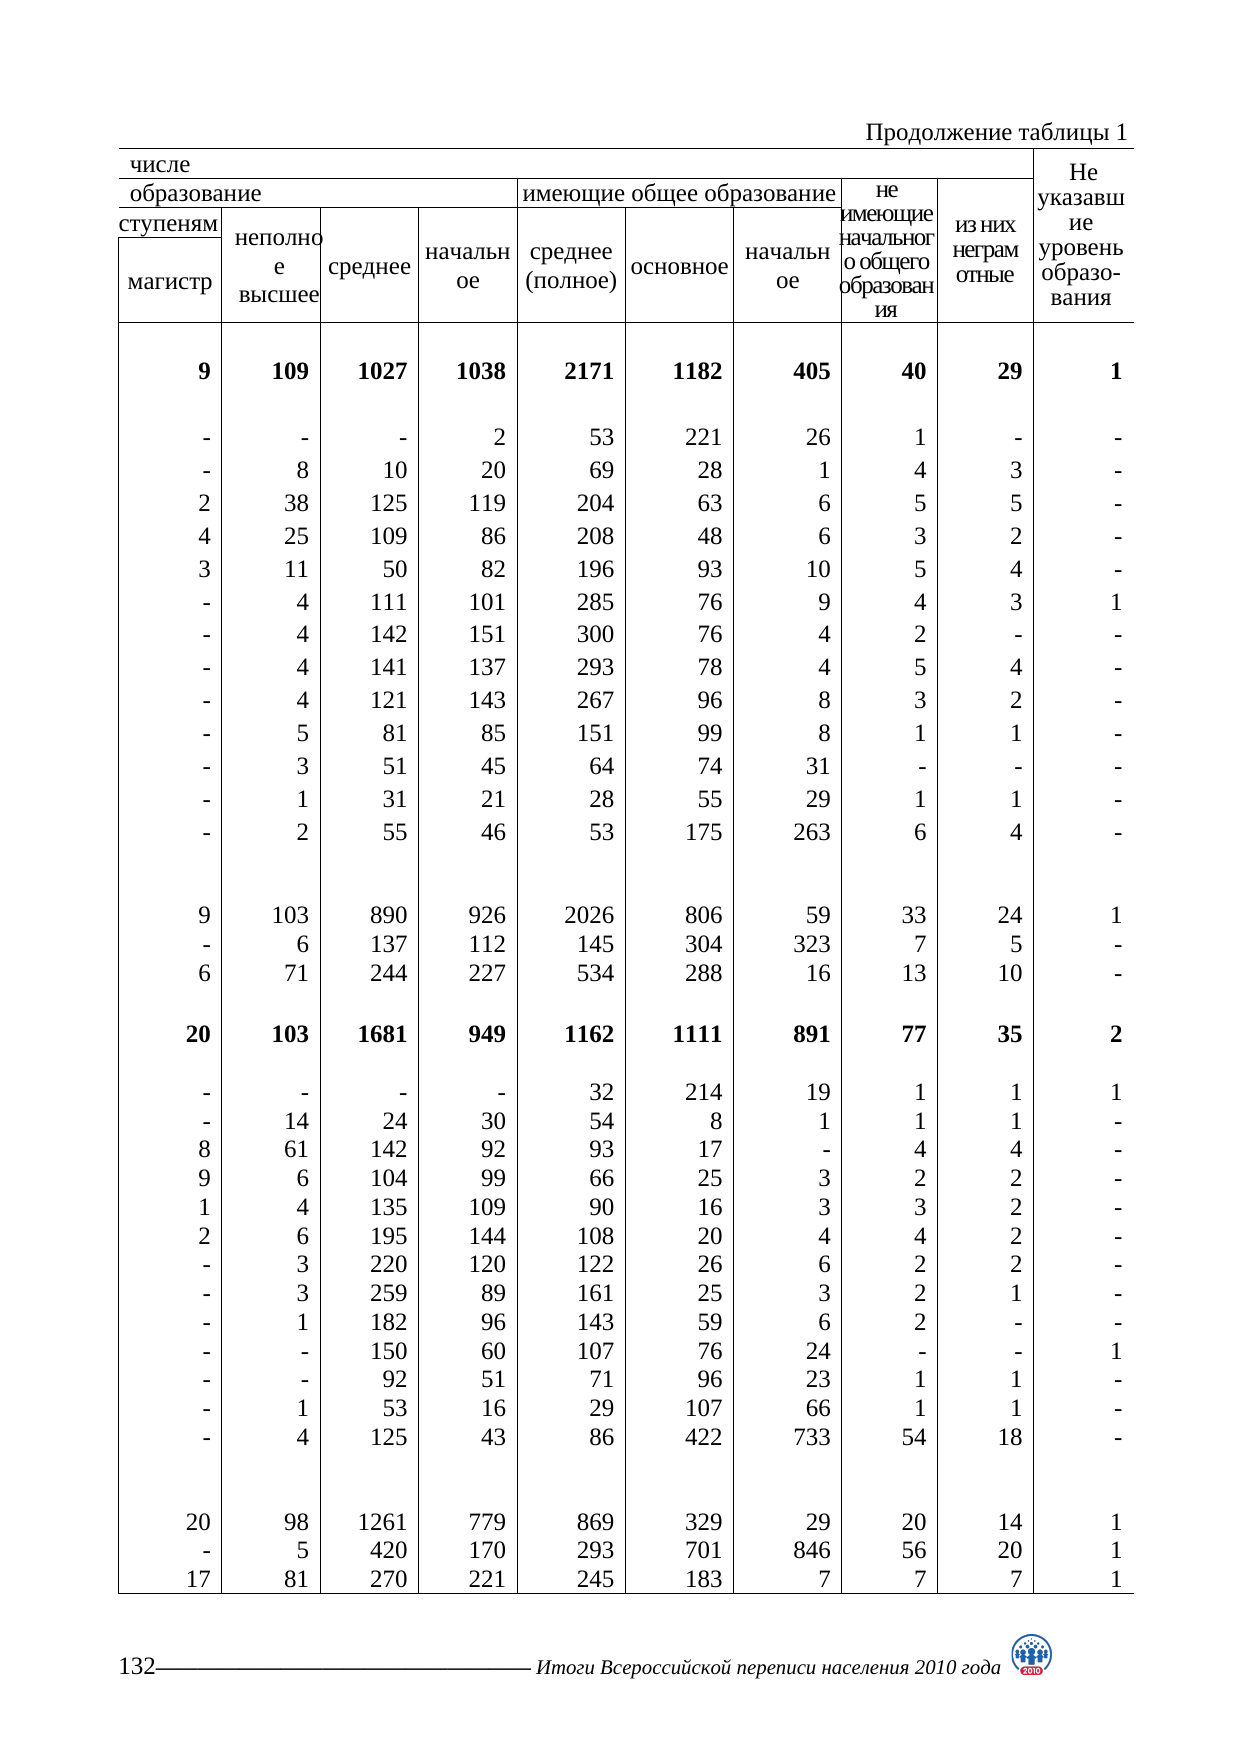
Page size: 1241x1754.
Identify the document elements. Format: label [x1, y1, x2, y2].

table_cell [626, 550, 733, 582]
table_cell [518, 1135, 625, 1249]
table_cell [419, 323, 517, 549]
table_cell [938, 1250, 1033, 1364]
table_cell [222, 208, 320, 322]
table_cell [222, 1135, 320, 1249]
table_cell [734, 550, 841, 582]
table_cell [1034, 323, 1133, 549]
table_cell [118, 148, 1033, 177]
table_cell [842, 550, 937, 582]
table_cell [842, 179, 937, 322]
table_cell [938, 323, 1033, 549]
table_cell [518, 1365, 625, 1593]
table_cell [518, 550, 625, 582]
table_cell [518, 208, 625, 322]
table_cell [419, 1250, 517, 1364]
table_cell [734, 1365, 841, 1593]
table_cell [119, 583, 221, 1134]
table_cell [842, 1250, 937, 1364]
picture [1011, 1634, 1052, 1675]
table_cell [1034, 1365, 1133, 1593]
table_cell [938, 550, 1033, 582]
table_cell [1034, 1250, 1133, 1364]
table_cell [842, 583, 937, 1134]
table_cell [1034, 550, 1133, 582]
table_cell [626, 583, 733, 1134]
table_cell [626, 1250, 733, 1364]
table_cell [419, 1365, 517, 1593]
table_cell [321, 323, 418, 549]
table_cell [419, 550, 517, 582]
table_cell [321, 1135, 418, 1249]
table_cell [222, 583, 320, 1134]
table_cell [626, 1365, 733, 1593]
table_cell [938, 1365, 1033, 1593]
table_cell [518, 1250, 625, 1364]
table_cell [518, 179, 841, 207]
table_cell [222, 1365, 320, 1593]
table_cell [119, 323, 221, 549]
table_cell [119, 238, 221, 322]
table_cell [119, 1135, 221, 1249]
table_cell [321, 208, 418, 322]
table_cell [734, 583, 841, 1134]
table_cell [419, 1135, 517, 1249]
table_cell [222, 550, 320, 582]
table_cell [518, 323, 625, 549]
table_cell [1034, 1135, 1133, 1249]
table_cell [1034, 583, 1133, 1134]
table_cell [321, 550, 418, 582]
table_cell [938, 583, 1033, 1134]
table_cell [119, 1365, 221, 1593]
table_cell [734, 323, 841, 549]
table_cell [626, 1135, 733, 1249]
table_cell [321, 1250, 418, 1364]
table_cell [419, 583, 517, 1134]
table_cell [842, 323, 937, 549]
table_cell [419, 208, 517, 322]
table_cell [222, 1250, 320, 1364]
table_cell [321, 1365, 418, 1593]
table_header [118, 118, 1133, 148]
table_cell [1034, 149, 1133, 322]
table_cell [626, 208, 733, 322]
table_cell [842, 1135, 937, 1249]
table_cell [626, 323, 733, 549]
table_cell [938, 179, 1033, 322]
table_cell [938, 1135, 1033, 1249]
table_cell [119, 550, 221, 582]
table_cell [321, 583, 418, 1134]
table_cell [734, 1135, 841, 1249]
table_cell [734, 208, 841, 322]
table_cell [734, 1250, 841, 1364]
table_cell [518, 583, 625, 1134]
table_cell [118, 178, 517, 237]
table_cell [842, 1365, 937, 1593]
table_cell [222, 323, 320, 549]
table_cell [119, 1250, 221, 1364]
